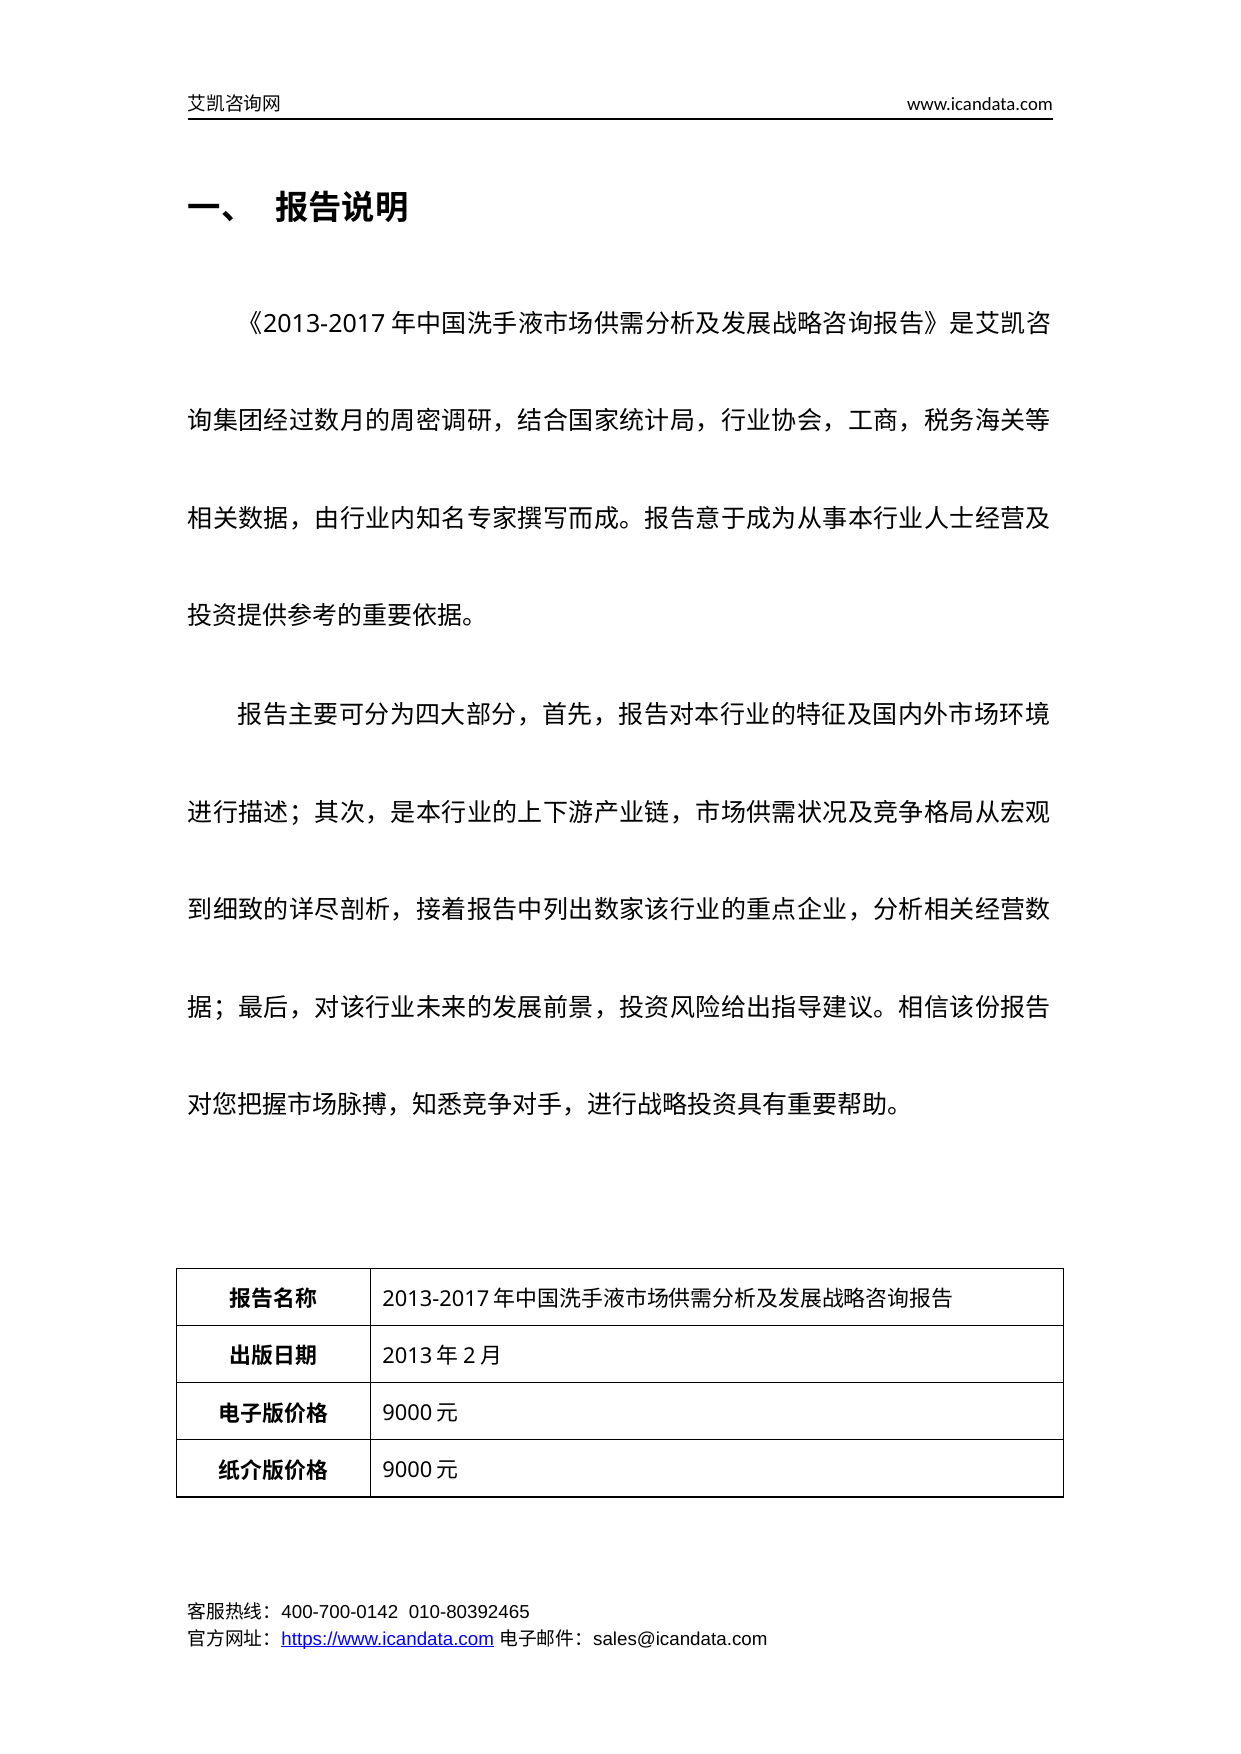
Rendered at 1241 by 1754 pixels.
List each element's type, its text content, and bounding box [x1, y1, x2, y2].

table_header 报告名称 [177, 1269, 370, 1325]
table_cell 电子版价格 [177, 1383, 370, 1439]
table_cell 出版日期 [177, 1326, 370, 1382]
text 《2013-2017年中国洗手液市场供需分析及发展战略咨询报告》是艾凯咨询集团经过数月的周密调研，结合国家统计局，行业协会，工商，税务海关等相关数据，由行业内知名专家撰写而成。报告意于成为从事本行业人士经营及投资提供参考的重要依据。 [187, 289, 1053, 646]
table_header 2013-2017年中国洗手液市场供需分析及发展战略咨询报告 [371, 1269, 1063, 1325]
table_cell 9000元 [371, 1440, 1063, 1496]
table_cell 纸介版价格 [177, 1440, 370, 1496]
table_cell 9000元 [371, 1383, 1063, 1439]
subtitle 报告说明 [187, 172, 1053, 237]
text 报告主要可分为四大部分，首先，报告对本行业的特征及国内外市场环境进行描述；其次，是本行业的上下游产业链，市场供需状况及竞争格局从宏观到细致的详尽剖析，接着报告中列出数家该行业的重点企业，分析相关经营数据；最后，对该行业未来的发展前景，投资风险给出指导建议。相信该份报告对您把握市场脉搏，知悉竞争对手，进行战略投资具有重要帮助。 [187, 681, 1053, 1136]
table_cell 2013年2月 [371, 1326, 1063, 1382]
